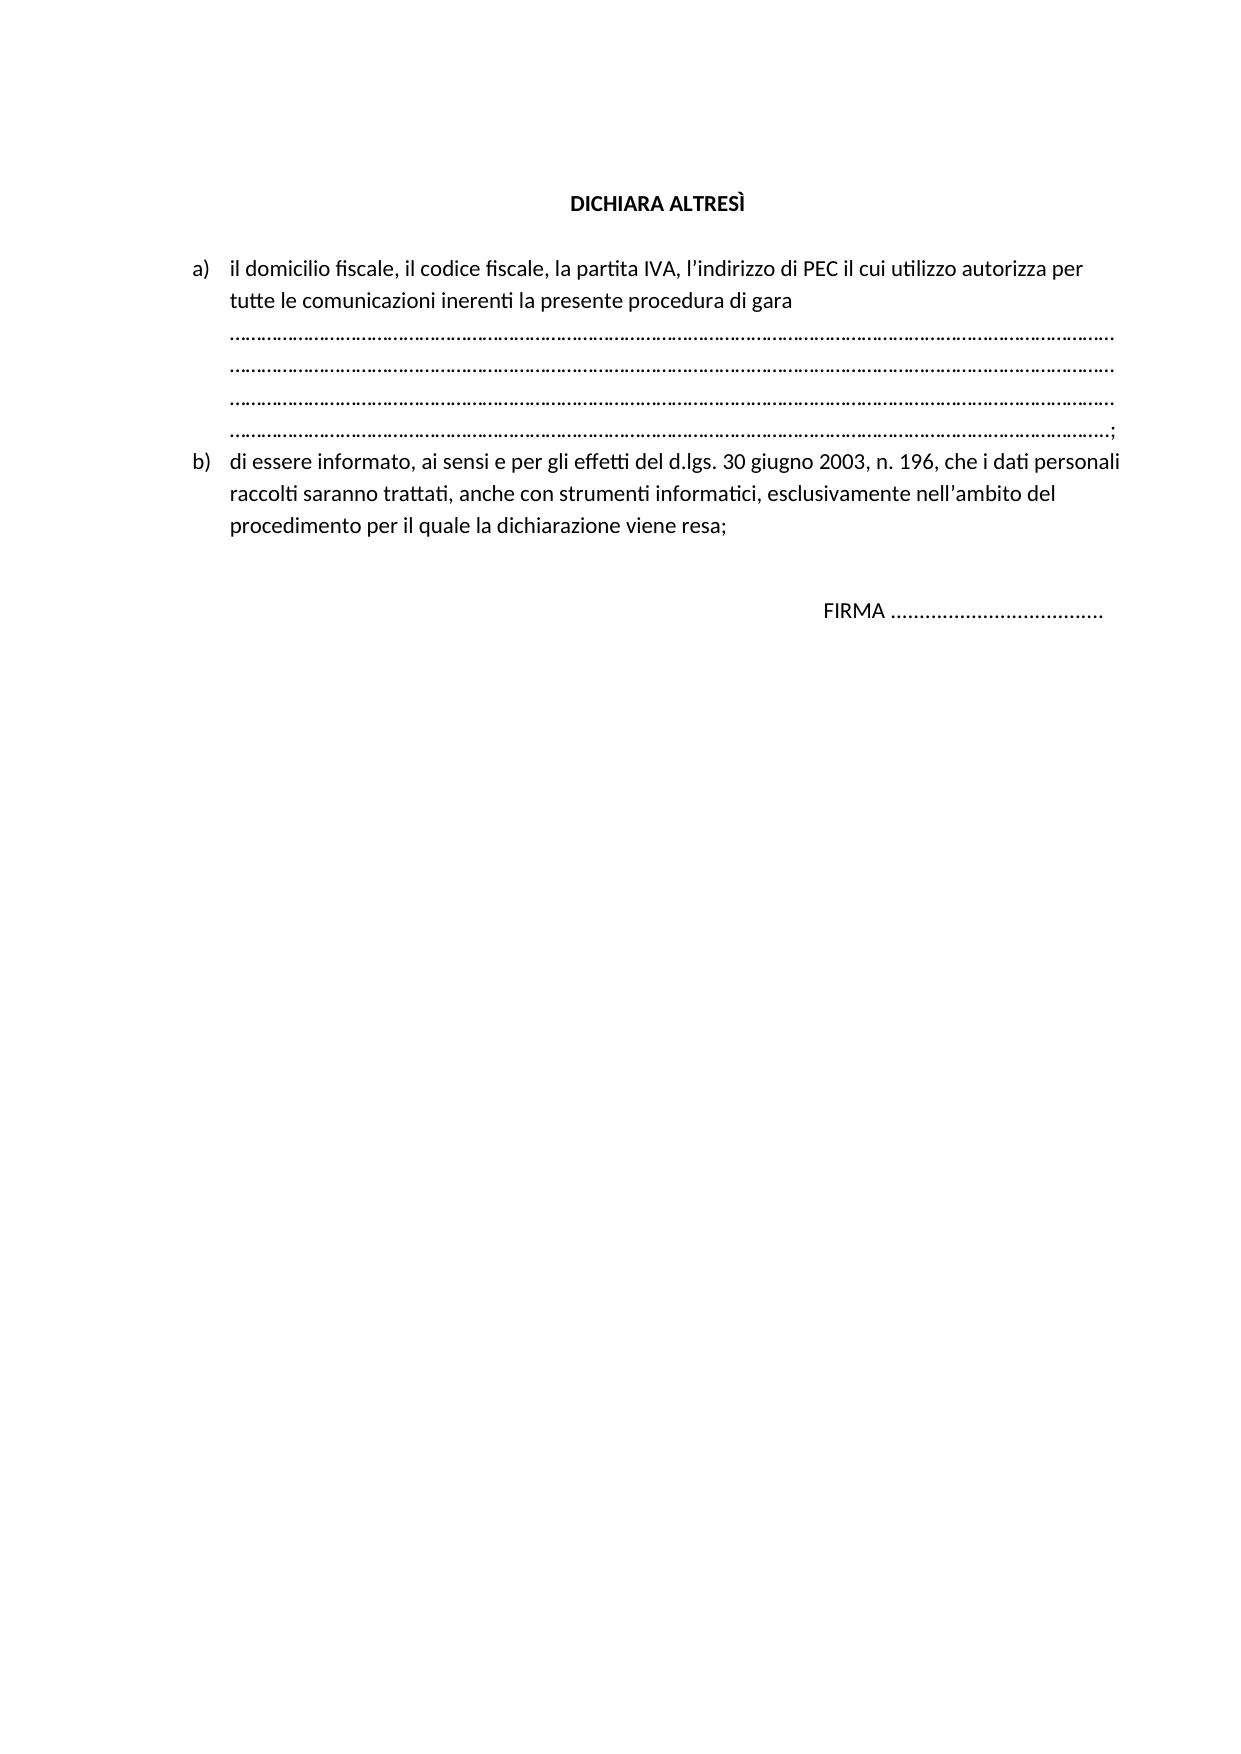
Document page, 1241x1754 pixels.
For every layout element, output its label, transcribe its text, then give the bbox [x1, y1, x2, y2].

text FIRMA ..................................... [118, 597, 1122, 625]
list di essere informato, ai sensi e per gli effetti del d.lgs. 30 giugno 2003, n. 196, che i dati personali raccolti saranno trattati, anche con strumenti informatici, esclusivamente nell’ambito del procedimento per il quale la dichiarazione viene resa; [192, 447, 1122, 539]
list il domicilio fiscale, il codice fiscale, la partita IVA, l’indirizzo di PEC il cui utilizzo autorizza per tutte le comunicazioni inerenti la presente procedura di gara …………………………………………………………………………………………………………………………………………………………………………………………………………………………………………………………………………………………………………………………………………………………………………………………………………………………………………………………………………………………………………………………………………………………………………………………………………………..; [192, 254, 1122, 443]
list DICHIARA ALTRESÌ [193, 189, 1122, 218]
